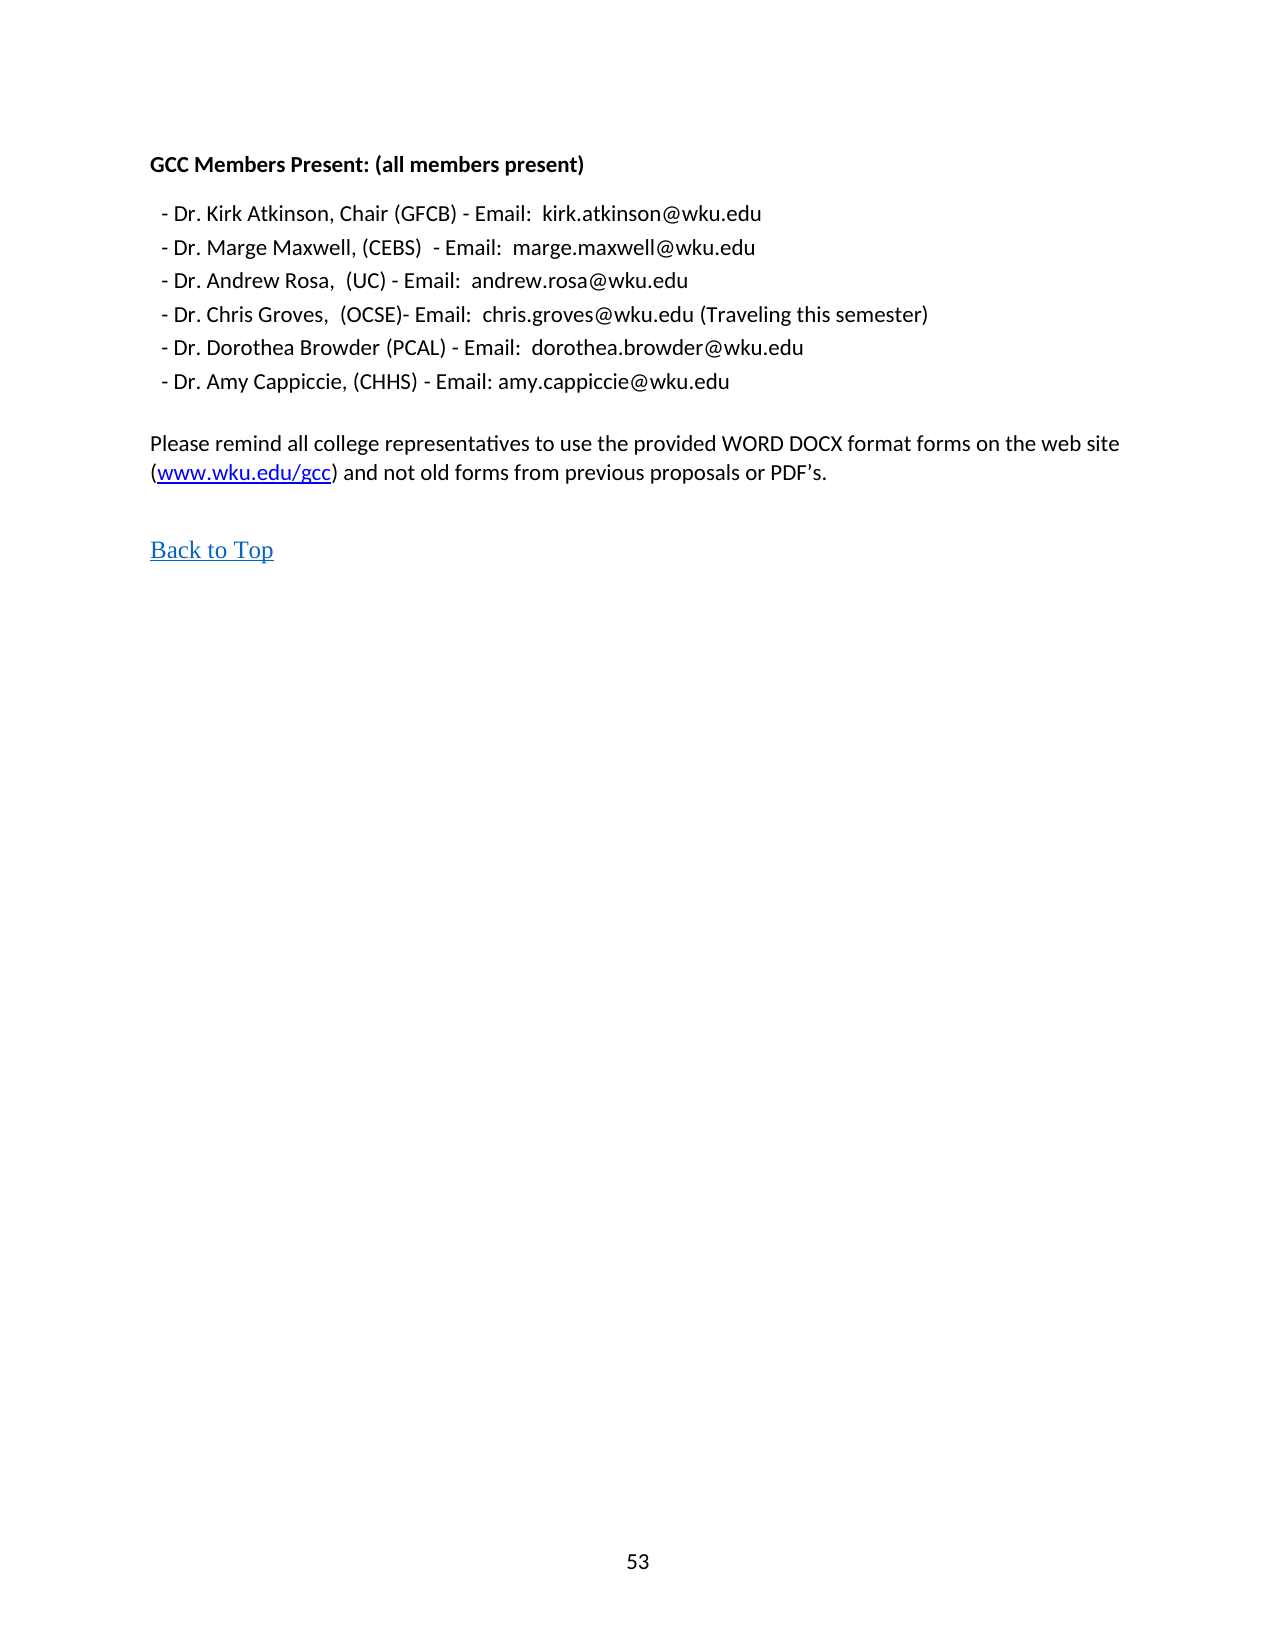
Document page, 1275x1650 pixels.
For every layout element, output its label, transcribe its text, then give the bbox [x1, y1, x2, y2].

table_cell - Dr. Dorothea Browder (PCAL) - Email: dorothea.browder@wku.edu [150, 331, 1125, 365]
text GCC Members Present: (all members present) [150, 150, 1125, 178]
text Back to Top [150, 535, 1125, 564]
table_cell - Dr. Andrew Rosa, (UC) - Email: andrew.rosa@wku.edu [150, 264, 1125, 298]
table_cell - Dr. Amy Cappiccie, (CHHS) - Email: amy.cappiccie@wku.edu [150, 365, 1125, 429]
table_header - Dr. Kirk Atkinson, Chair (GFCB) - Email: kirk.atkinson@wku.edu - Dr. Marge Maxwell, (CEBS) - Email: marge.maxwell@wku.edu [150, 197, 1125, 264]
table_cell - Dr. Chris Groves, (OCSE) - Email: chris.groves@wku.edu (Traveling this semester) [150, 298, 1125, 331]
text Please remind all college representatives to use the provided WORD DOCX format forms on the web site (www.wku.edu/gcc) and not old forms from previous proposals or PDF’s. [150, 429, 1125, 486]
